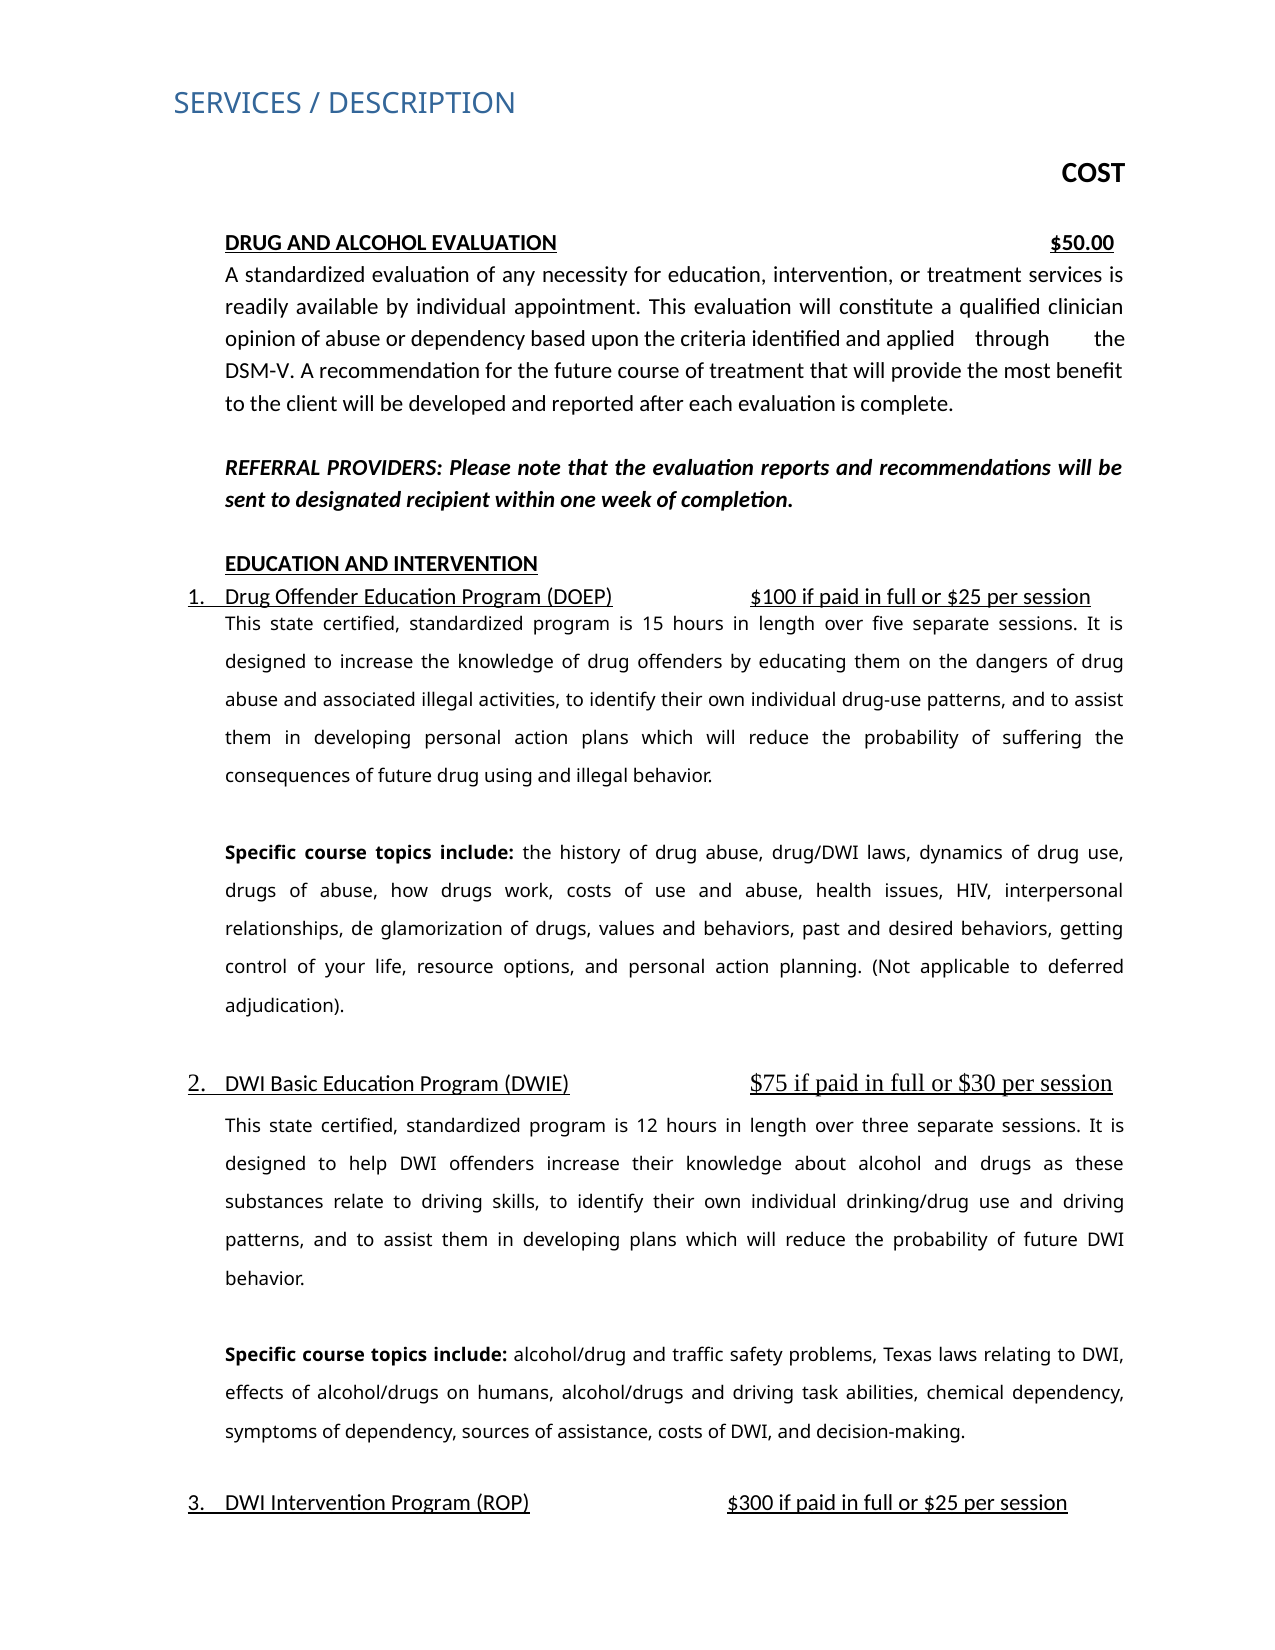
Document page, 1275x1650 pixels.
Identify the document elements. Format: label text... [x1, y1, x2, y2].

list COST [600, 154, 1125, 190]
text This state certified, standardized program is 12 hours in length over three separate sessions. It is designed to help DWI offenders increase their knowledge about alcohol and drugs as these substances relate to driving skills, to identify their own individual drinking/drug use and driving patterns, and to assist them in developing plans which will reduce the probability of future DWI behavior. [225, 1112, 1125, 1291]
text Specific course topics include: alcohol/drug and traffic safety problems, Texas laws relating to DWI, effects of alcohol/drugs on humans, alcohol/drugs and driving task abilities, chemical dependency, symptoms of dependency, sources of assistance, costs of DWI, and decision-making. [225, 1341, 1125, 1443]
list DRUG AND ALCOHOL EVALUATION $50.00 [225, 228, 1125, 256]
list A standardized evaluation of any necessity for education, intervention, or treatment services is readily available by individual appointment. This evaluation will constitute a qualified clinician opinion of abuse or dependency based upon the criteria identified and applied through the DSM-V. A recommendation for the future course of treatment that will provide the most benefit to the client will be developed and reported after each evaluation is complete. [225, 260, 1125, 417]
list Drug Offender Education Program (DOEP) $100 if paid in full or $25 per session [187, 582, 1125, 610]
list DWI Basic Education Program (DWIE) $75 if paid in full or $30 per session [187, 1068, 1125, 1098]
list DWI Intervention Program (ROP) $300 if paid in full or $25 per session [187, 1488, 1125, 1516]
list REFERRAL PROVIDERS: Please note that the evaluation reports and recommendations will be sent to designated recipient within one week of completion. [225, 453, 1125, 513]
text Specific course topics include: the history of drug abuse, drug/DWI laws, dynamics of drug use, drugs of abuse, how drugs work, costs of use and abuse, health issues, HIV, interpersonal relationships, de glamorization of drugs, values and behaviors, past and desired behaviors, getting control of your life, resource options, and personal action planning. (Not applicable to deferred adjudication). [225, 839, 1125, 1018]
list EDUCATION AND INTERVENTION [225, 549, 1125, 578]
text This state certified, standardized program is 15 hours in length over five separate sessions. It is designed to increase the knowledge of drug offenders by educating them on the dangers of drug abuse and associated illegal activities, to identify their own individual drug-use patterns, and to assist them in developing personal action plans which will reduce the probability of suffering the consequences of future drug using and illegal behavior. [225, 610, 1125, 788]
